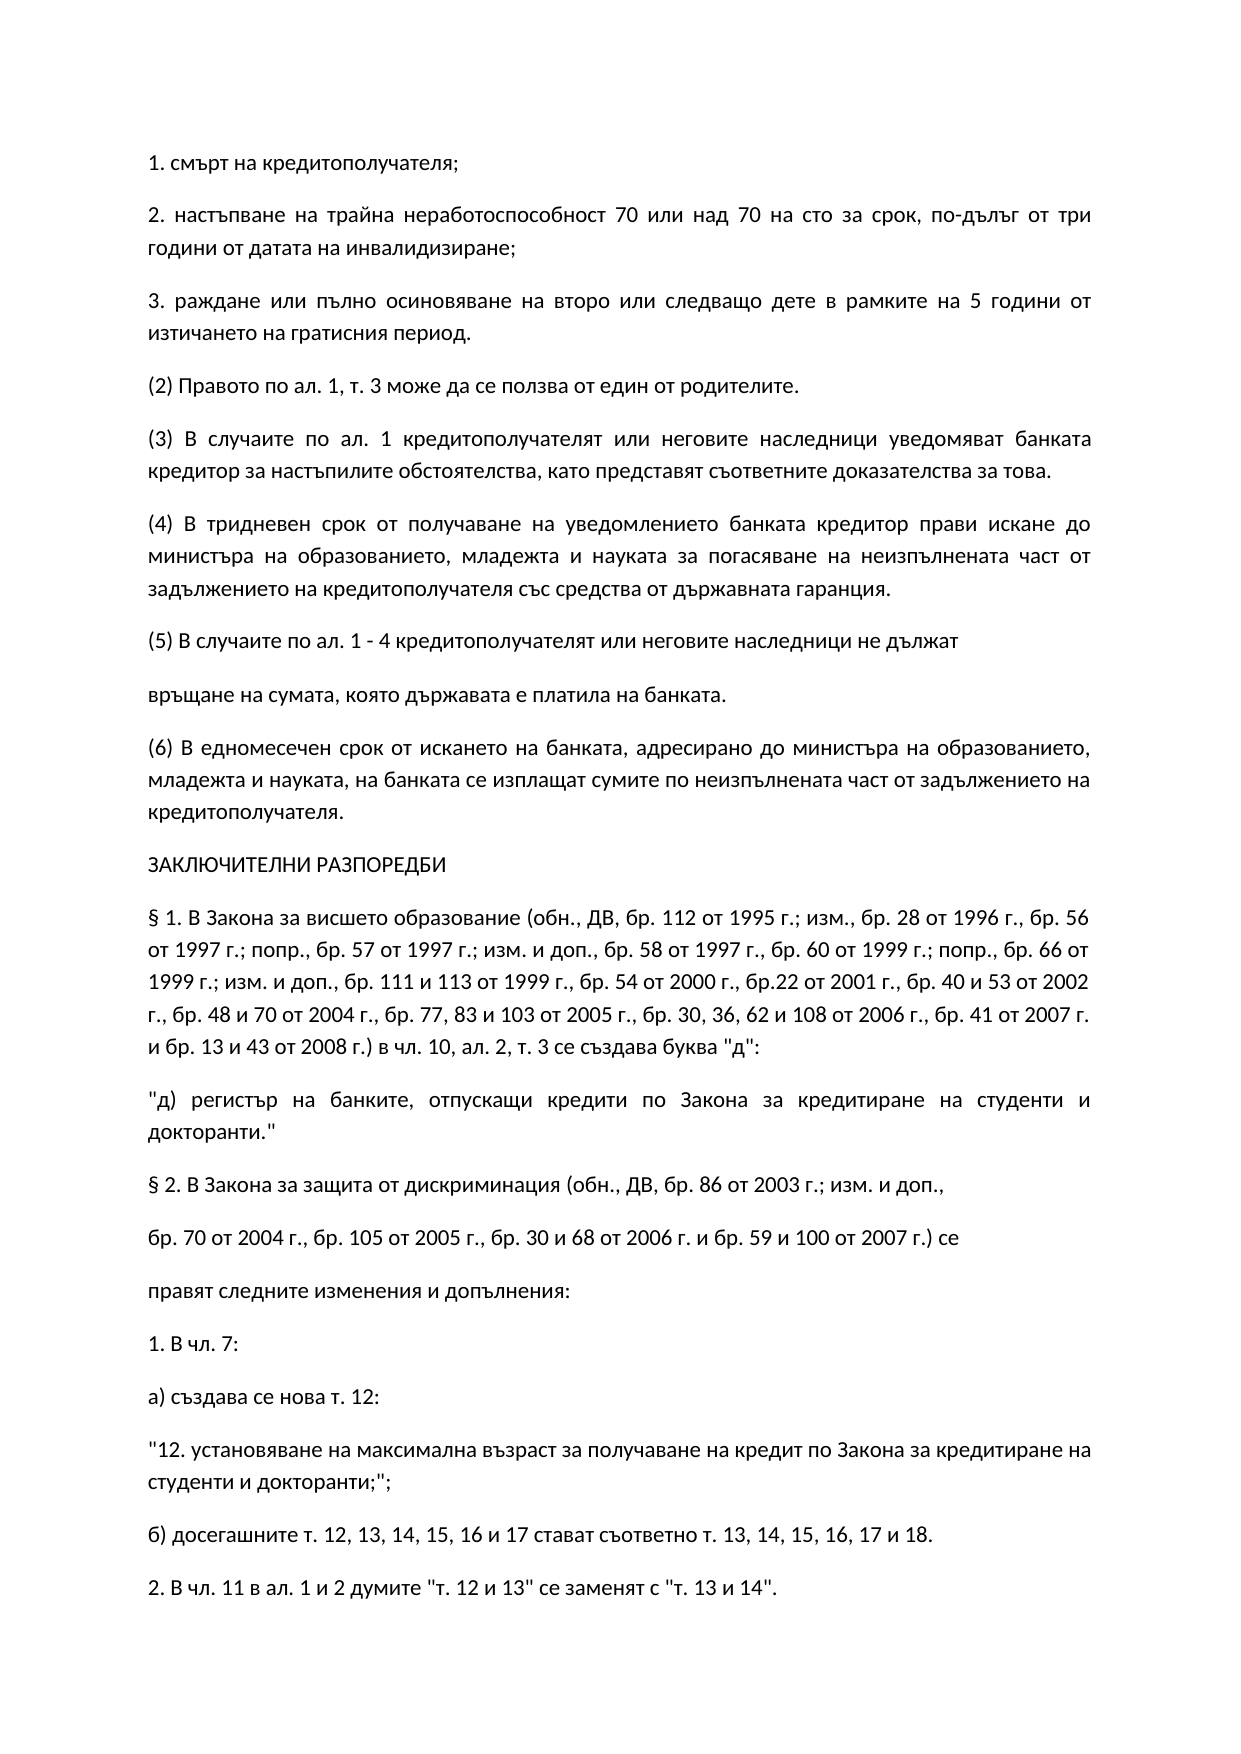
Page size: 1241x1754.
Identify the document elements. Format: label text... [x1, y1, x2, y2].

text "д) регистър на банките, отпускащи кредити по Закона за кредитиране на студенти и докторанти." [148, 1085, 1093, 1145]
text бр. 70 от 2004 г., бр. 105 от 2005 г., бр. 30 и 68 от 2006 г. и бр. 59 и 100 от 2007 г.) се [148, 1223, 1093, 1251]
text (2) Правото по ал. 1, т. 3 може да се ползва от един от родителите. [148, 371, 1093, 399]
text (5) В случаите по ал. 1 - 4 кредитополучателят или неговите наследници не дължат [148, 627, 1093, 655]
text § 1. В Закона за висшето образование (обн., ДВ, бр. 112 от 1995 г.; изм., бр. 28 от 1996 г., бр. 56 от 1997 г.; попр., бр. 57 от 1997 г.; изм. и доп., бр. 58 от 1997 г., бр. 60 от 1999 г.; попр., бр. 66 от 1999 г.; изм. и доп., бр. 111 и 113 от 1999 г., бр. 54 от 2000 г., бр.22 от 2001 г., бр. 40 и 53 от 2002 г., бр. 48 и 70 от 2004 г., бр. 77, 83 и 103 от 2005 г., бр. 30, 36, 62 и 108 от 2006 г., бр. 41 от 2007 г. и бр. 13 и 43 от 2008 г.) в чл. 10, ал. 2, т. 3 се създава буква "д": [148, 903, 1093, 1060]
text връщане на сумата, която държавата е платила на банката. [148, 680, 1093, 708]
text 1. смърт на кредитополучателя; [148, 148, 1093, 176]
text "12. установяване на максимална възраст за получаване на кредит по Закона за кредитиране на студенти и докторанти;"; [148, 1435, 1093, 1495]
text б) досегашните т. 12, 13, 14, 15, 16 и 17 стават съответно т. 13, 14, 15, 16, 17 и 18. [148, 1520, 1093, 1548]
text 2. В чл. 11 в ал. 1 и 2 думите "т. 12 и 13" се заменят с "т. 13 и 14". [148, 1573, 1093, 1601]
text (6) В едномесечен срок от искането на банката, адресирано до министъра на образованието, младежта и науката, на банката се изплащат сумите по неизпълнената част от задължението на кредитополучателя. [148, 733, 1093, 825]
text (3) В случаите по ал. 1 кредитополучателят или неговите наследници уведомяват банката кредитор за настъпилите обстоятелства, като представят съответните доказателства за това. [148, 424, 1093, 484]
text 3. раждане или пълно осиновяване на второ или следващо дете в рамките на 5 години от изтичането на гратисния период. [148, 286, 1093, 346]
text 2. настъпване на трайна неработоспособност 70 или над 70 на сто за срок, по-дълъг от три години от датата на инвалидизиране; [148, 201, 1093, 261]
text 1. В чл. 7: [148, 1329, 1093, 1357]
text (4) В тридневен срок от получаване на уведомлението банката кредитор прави искане до министъра на образованието, младежта и науката за погасяване на неизпълнената част от задължението на кредитополучателя със средства от държавната гаранция. [148, 509, 1093, 602]
text правят следните изменения и допълнения: [148, 1276, 1093, 1304]
text ЗАКЛЮЧИТЕЛНИ РАЗПОРЕДБИ [148, 850, 1093, 878]
text § 2. В Закона за защита от дискриминация (обн., ДВ, бр. 86 от 2003 г.; изм. и доп., [148, 1170, 1093, 1198]
text а) създава се нова т. 12: [148, 1382, 1093, 1410]
